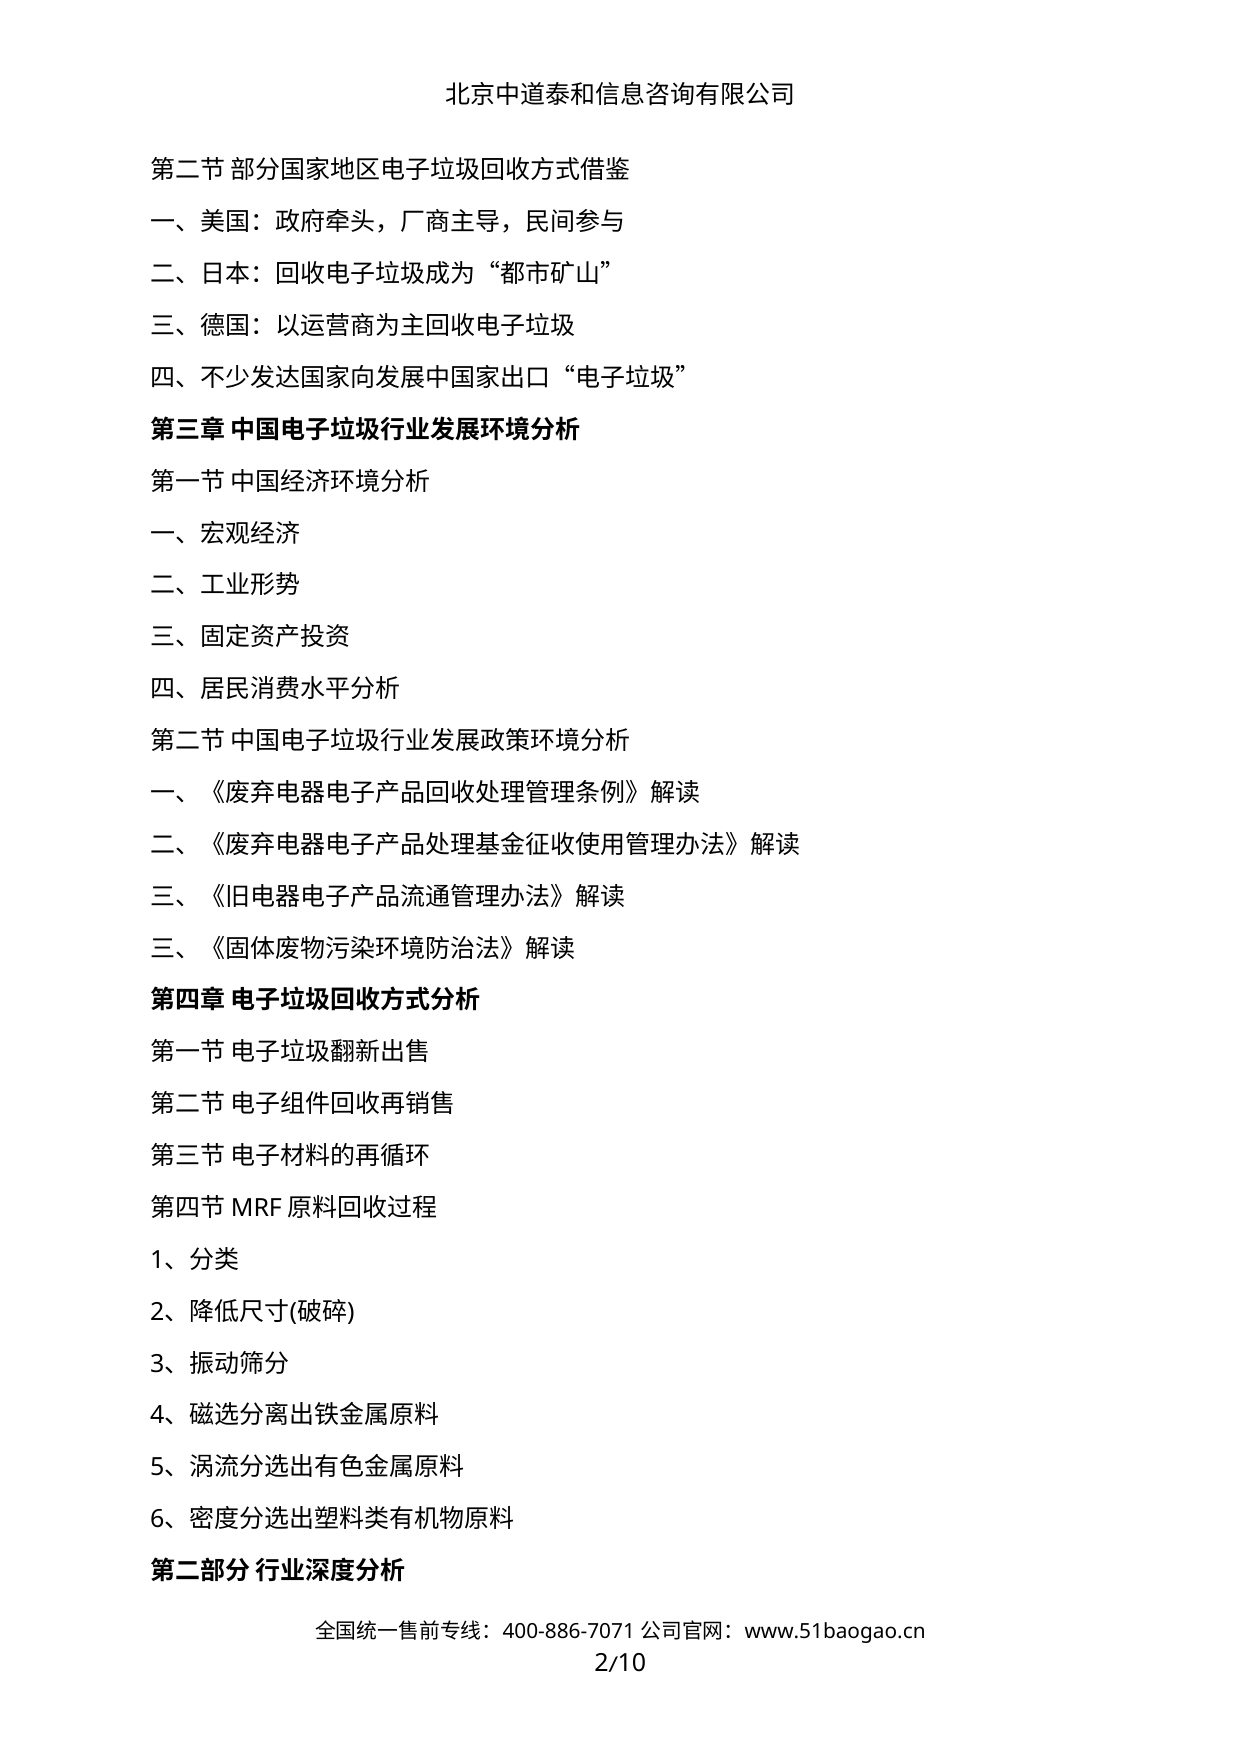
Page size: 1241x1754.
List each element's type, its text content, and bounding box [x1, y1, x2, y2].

text 第二部分 行业深度分析 [150, 1551, 1090, 1587]
text 三、《旧电器电子产品流通管理办法》解读 [150, 876, 1090, 912]
text 一、《废弃电器电子产品回收处理管理条例》解读 [150, 772, 1090, 809]
text 第四章 电子垃圾回收方式分析 [150, 980, 1090, 1016]
text 3、振动筛分 [150, 1343, 1090, 1379]
text 第二节 电子组件回收再销售 [150, 1084, 1090, 1120]
text 一、美国：政府牵头，厂商主导，民间参与 [150, 202, 1090, 238]
text 三、固定资产投资 [150, 617, 1090, 653]
text 四、不少发达国家向发展中国家出口“电子垃圾” [150, 357, 1090, 394]
text 4、磁选分离出铁金属原料 [150, 1395, 1090, 1431]
text 一、宏观经济 [150, 513, 1090, 549]
text 2、降低尺寸(破碎) [150, 1291, 1090, 1327]
text 三、德国：以运营商为主回收电子垃圾 [150, 306, 1090, 342]
text 第三章 中国电子垃圾行业发展环境分析 [150, 409, 1090, 446]
text 6、密度分选出塑料类有机物原料 [150, 1499, 1090, 1535]
text 第二节 中国电子垃圾行业发展政策环境分析 [150, 721, 1090, 757]
text 三、《固体废物污染环境防治法》解读 [150, 928, 1090, 964]
text 四、居民消费水平分析 [150, 669, 1090, 705]
text 5、涡流分选出有色金属原料 [150, 1447, 1090, 1483]
text 第一节 中国经济环境分析 [150, 461, 1090, 497]
text 第二节 部分国家地区电子垃圾回收方式借鉴 [150, 150, 1090, 186]
text 二、工业形势 [150, 565, 1090, 601]
text 1、分类 [150, 1239, 1090, 1276]
text 第四节 MRF原料回收过程 [150, 1187, 1090, 1224]
text 第三节 电子材料的再循环 [150, 1136, 1090, 1172]
text 二、《废弃电器电子产品处理基金征收使用管理办法》解读 [150, 824, 1090, 861]
text 二、日本：回收电子垃圾成为“都市矿山” [150, 254, 1090, 290]
text 第一节 电子垃圾翻新出售 [150, 1032, 1090, 1068]
